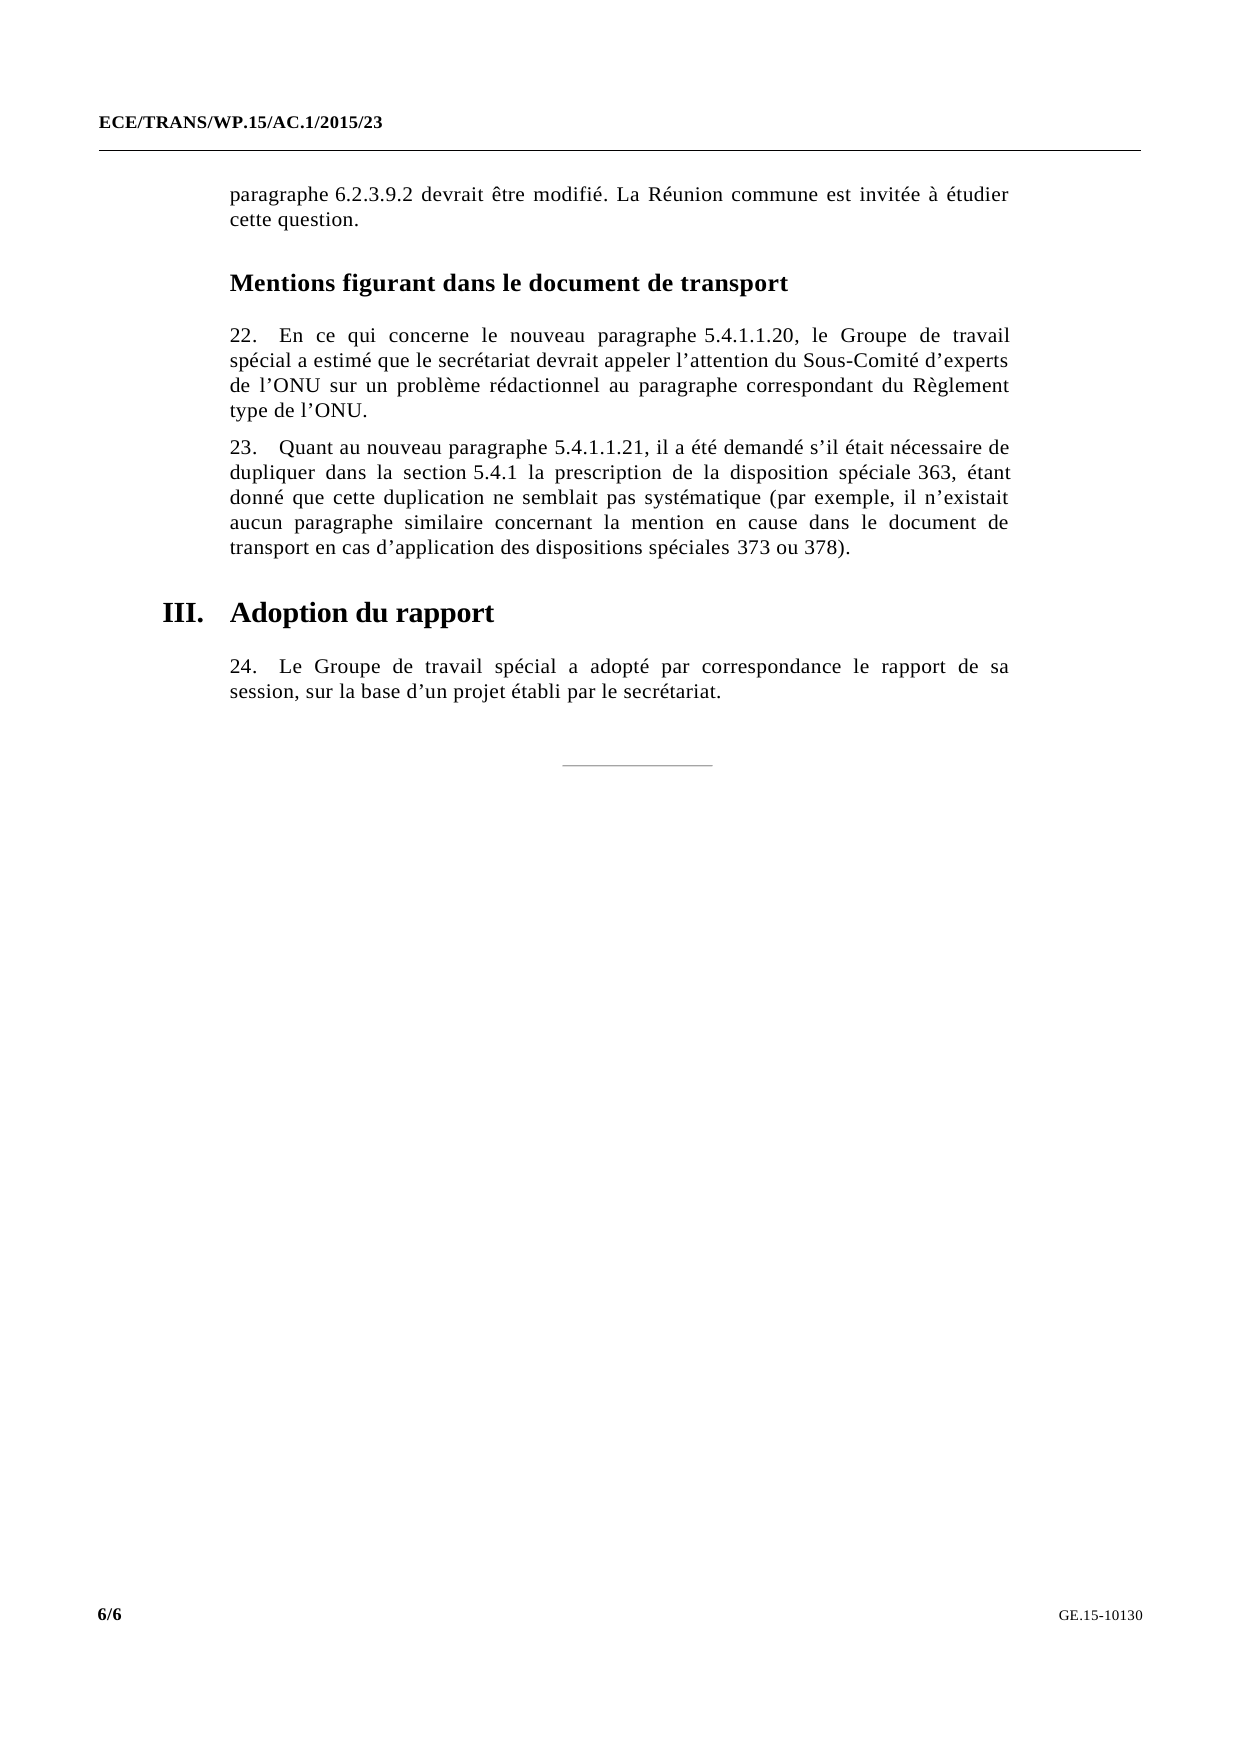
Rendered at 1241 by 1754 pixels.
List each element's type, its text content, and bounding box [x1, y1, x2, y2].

list Le Groupe de travail spécial a adopté par correspondance le rapport de sa session, sur la base d’un projet établi par le secrétariat. [229, 653, 1011, 703]
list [229, 181, 1011, 231]
text III. Adoption du rapport [97, 597, 1011, 628]
text Mentions figurant dans le document de transport [97, 269, 1011, 297]
list En ce qui concerne le nouveau paragraphe 5.4.1.1.20, le Groupe de travail spécial a estimé que le secrétariat devrait appeler l’attention du Sous-Comité d’experts de l’ONU sur un problème rédactionnel au paragraphe correspondant du Règlement type de l’ONU. [229, 322, 1011, 422]
list Quant au nouveau paragraphe 5.4.1.1.21, il a été demandé s’il était nécessaire de dupliquer dans la section 5.4.1 la prescription de la disposition spéciale 363, étant donné que cette duplication ne semblait pas systématique (par exemple, il n’existait aucun paragraphe similaire concernant la mention en cause dans le document de transport en cas d’application des dispositions spéciales 373 ou 378). [229, 434, 1011, 559]
